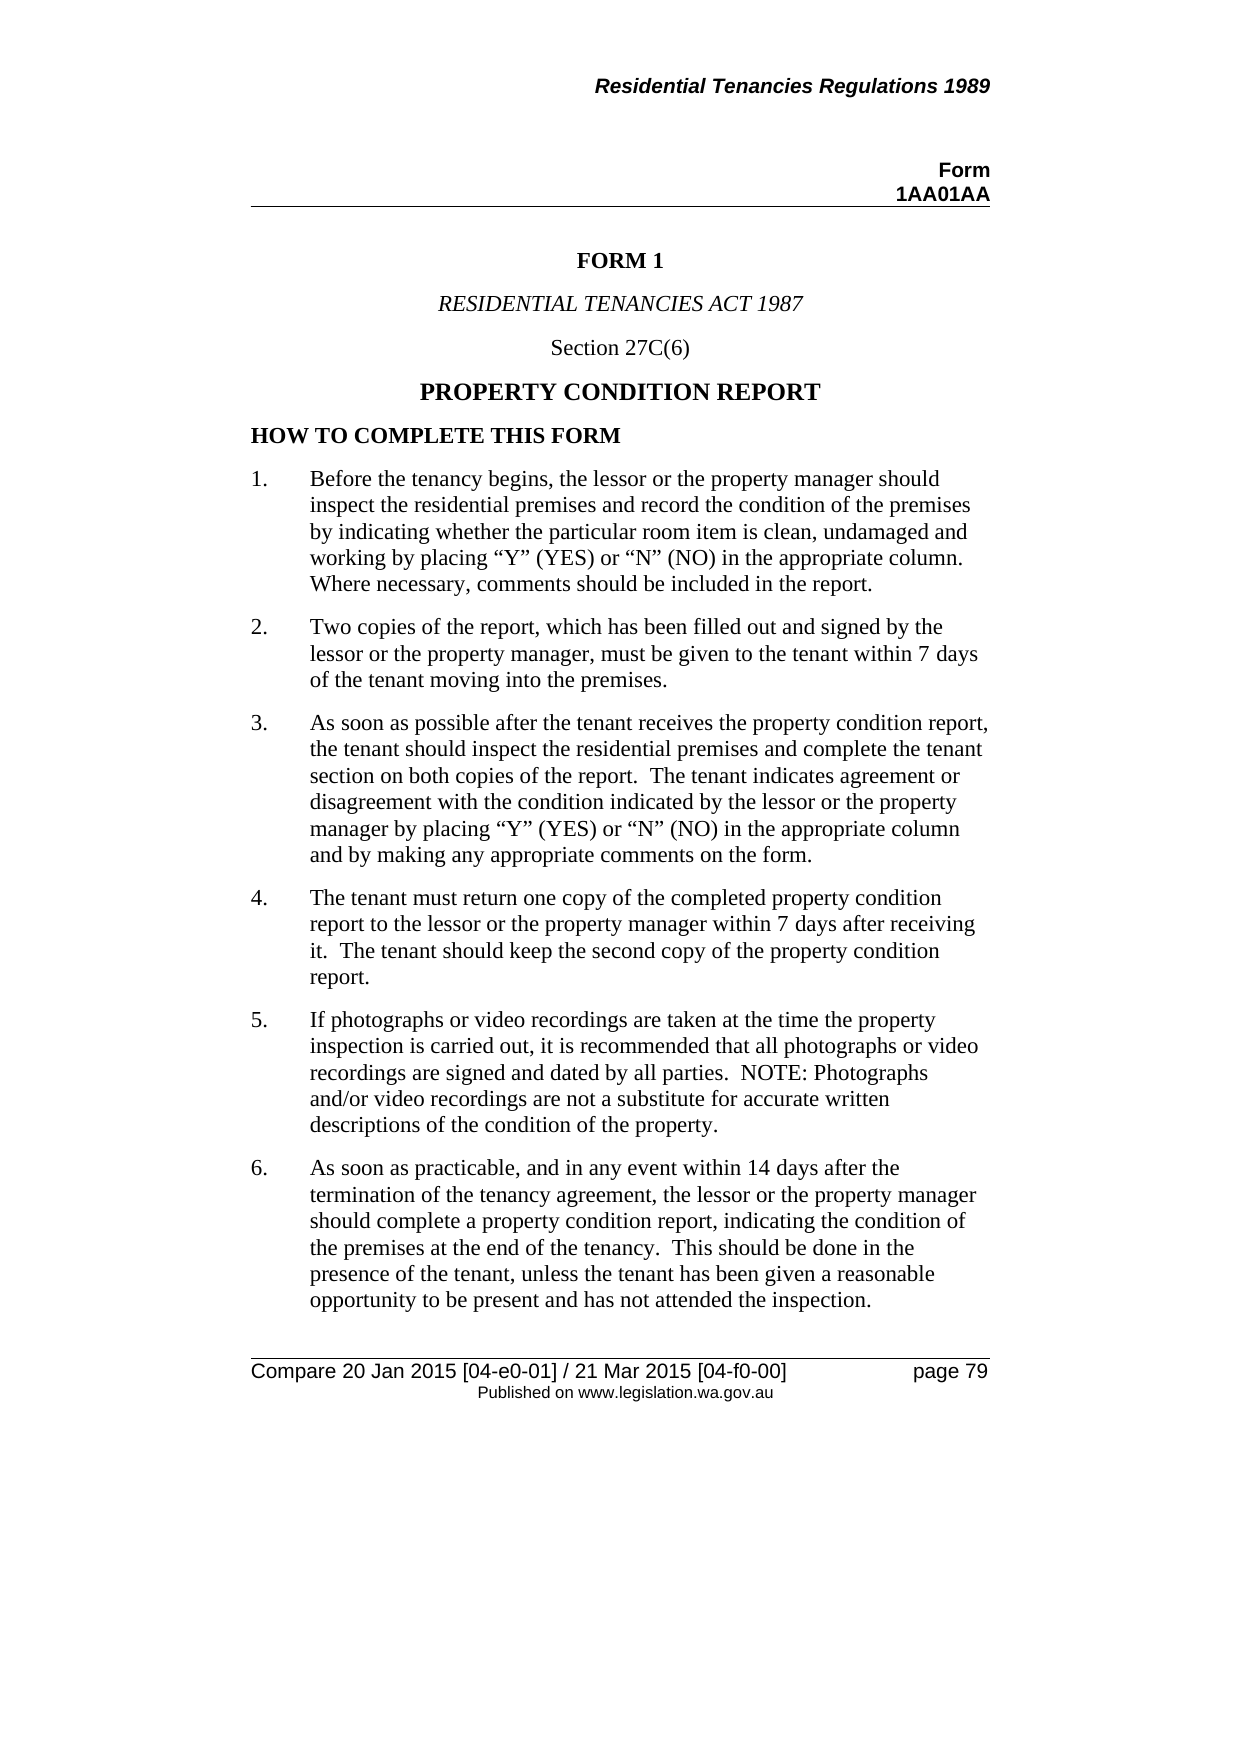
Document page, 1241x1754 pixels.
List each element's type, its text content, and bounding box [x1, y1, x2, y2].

text 6. As soon as practicable, and in any event within 14 days after the termination of the tenancy agreement, the lessor or the property manager should complete a property condition report, indicating the condition of the premises at the end of the tenancy. This should be done in the presence of the tenant, unless the tenant has been given a reasonable opportunity to be present and has not attended the inspection. [251, 1154, 990, 1313]
text Residential Tenancies Act 1987 [251, 291, 990, 317]
text 2. Two copies of the report, which has been filled out and signed by the lessor or the property manager, must be given to the tenant within 7 days of the tenant moving into the premises. [251, 613, 990, 692]
text FORM 1 [251, 247, 990, 274]
text Section 27C(6) [251, 333, 990, 360]
text 4. The tenant must return one copy of the completed property condition report to the lessor or the property manager within 7 days after receiving it. The tenant should keep the second copy of the property condition report. [251, 884, 990, 989]
text 3. As soon as possible after the tenant receives the property condition report, the tenant should inspect the residential premises and complete the tenant section on both copies of the report. The tenant indicates agreement or disagreement with the condition indicated by the lessor or the property manager by placing “Y” (YES) or “N” (NO) in the appropriate column and by making any appropriate comments on the form. [251, 709, 990, 867]
text 1. Before the tenancy begins, the lessor or the property manager should inspect the residential premises and record the condition of the premises by indicating whether the particular room item is clean, undamaged and working by placing “Y” (YES) or “N” (NO) in the appropriate column. Where necessary, comments should be included in the report. [251, 465, 990, 597]
text HOW TO COMPLETE THIS FORM [251, 422, 990, 448]
text PROPERTY CONDITION REPORT [251, 377, 990, 405]
text 5. If photographs or video recordings are taken at the time the property inspection is carried out, it is recommended that all photographs or video recordings are signed and dated by all parties. NOTE: Photographs and/or video recordings are not a substitute for accurate written descriptions of the condition of the property. [251, 1006, 990, 1138]
